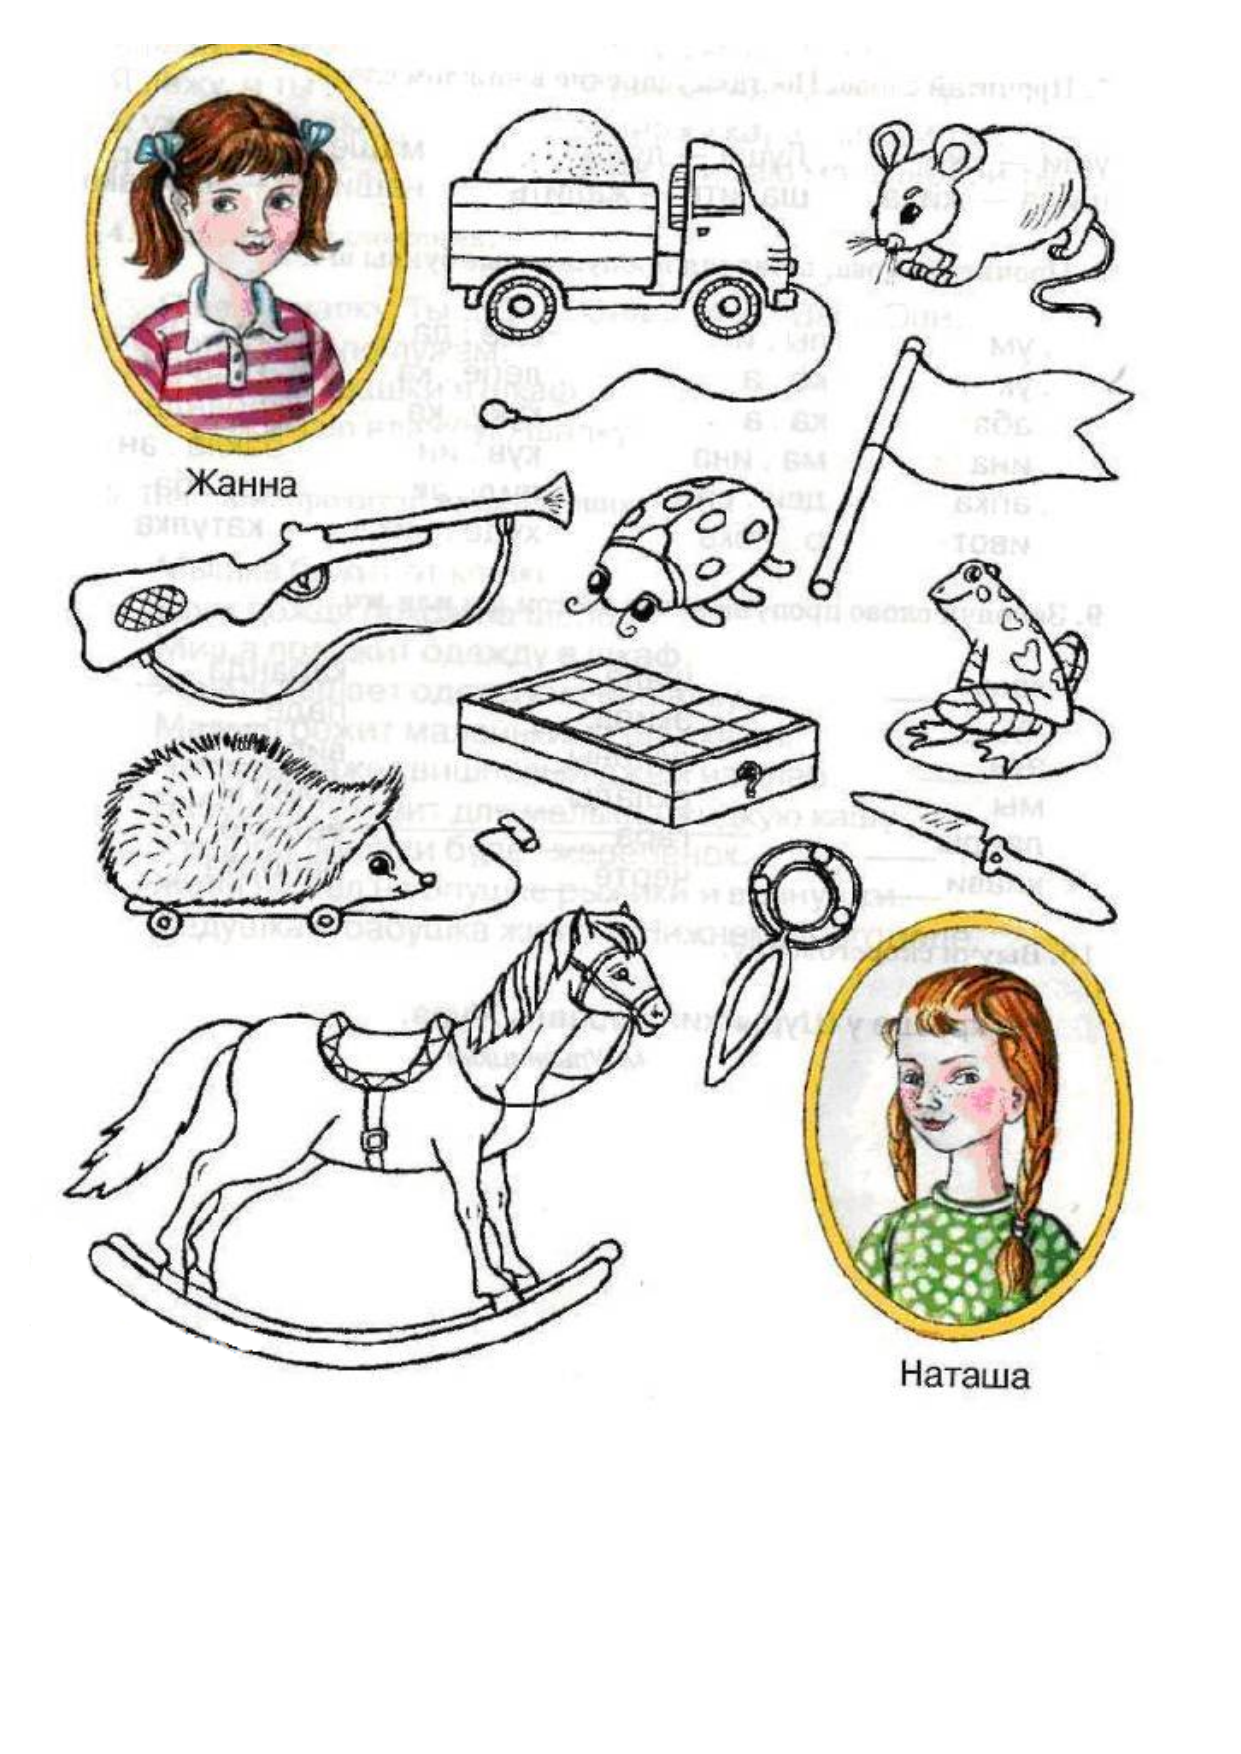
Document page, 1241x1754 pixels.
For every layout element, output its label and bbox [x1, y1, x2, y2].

picture [29, 44, 1170, 1410]
